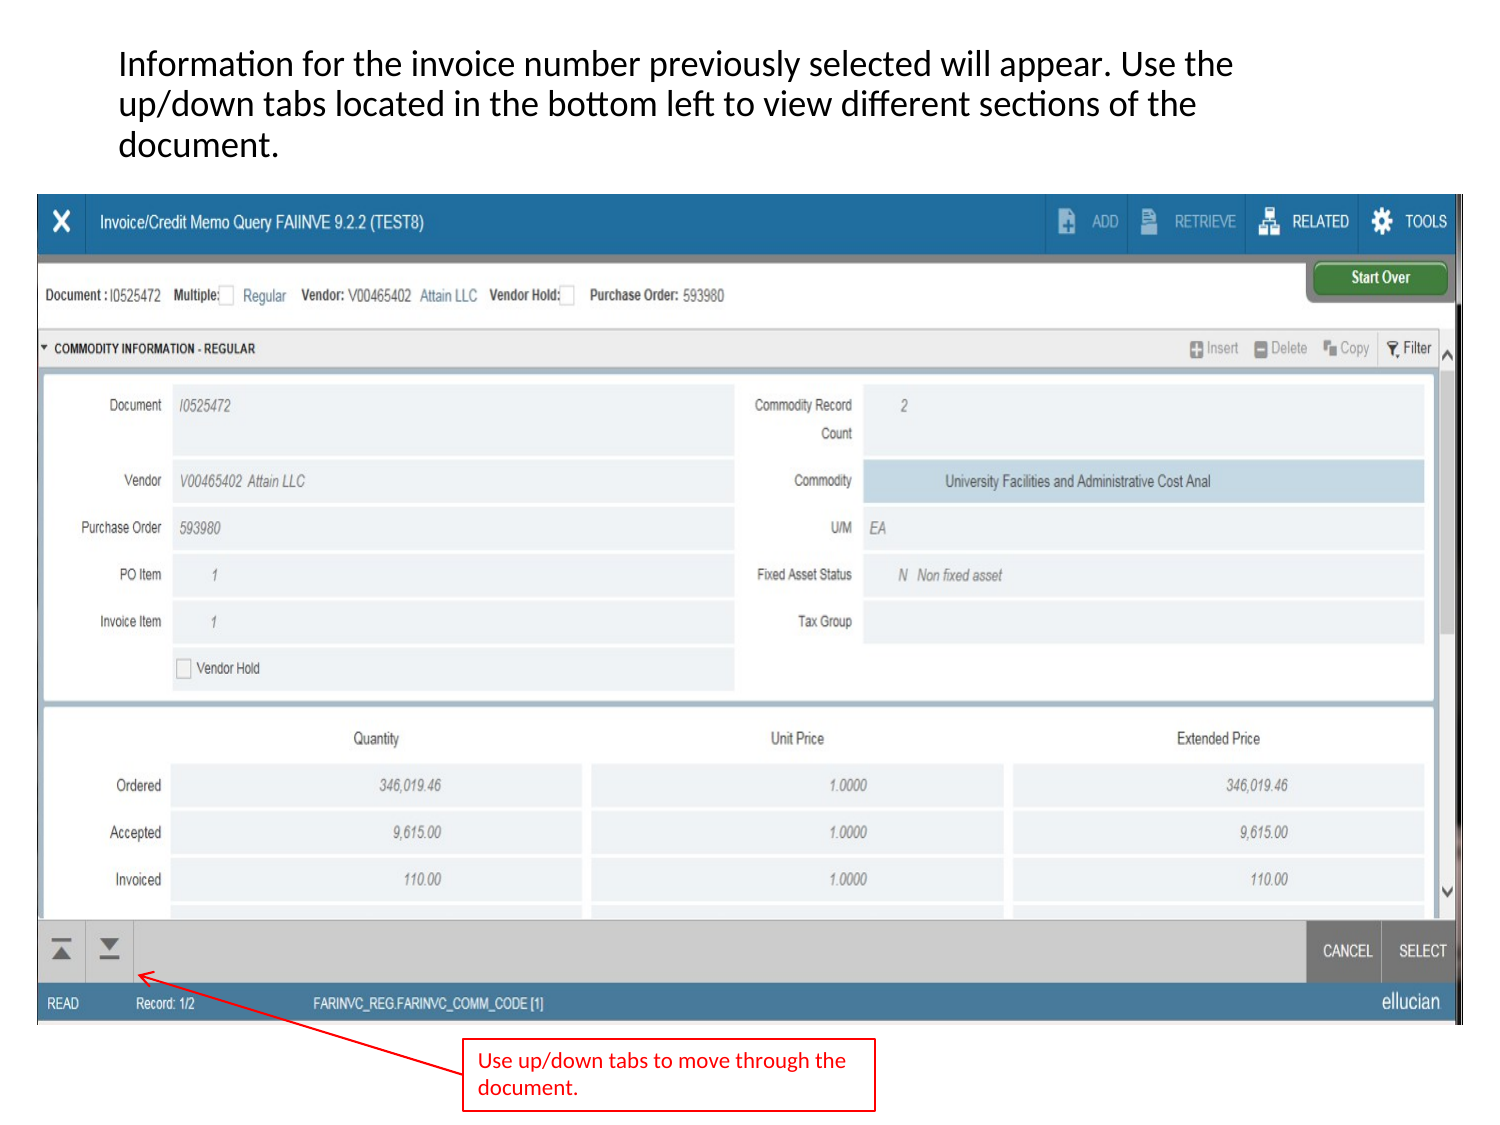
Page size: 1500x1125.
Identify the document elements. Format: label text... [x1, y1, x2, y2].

text Information for the invoice number previously selected will appear. Use the up/down tabs located in the bottom left to view different sections of the document. [118, 43, 1293, 165]
text document. [478, 1074, 1350, 1101]
picture [37, 194, 1463, 1025]
text Use up/down tabs to move through the [478, 1047, 1350, 1073]
